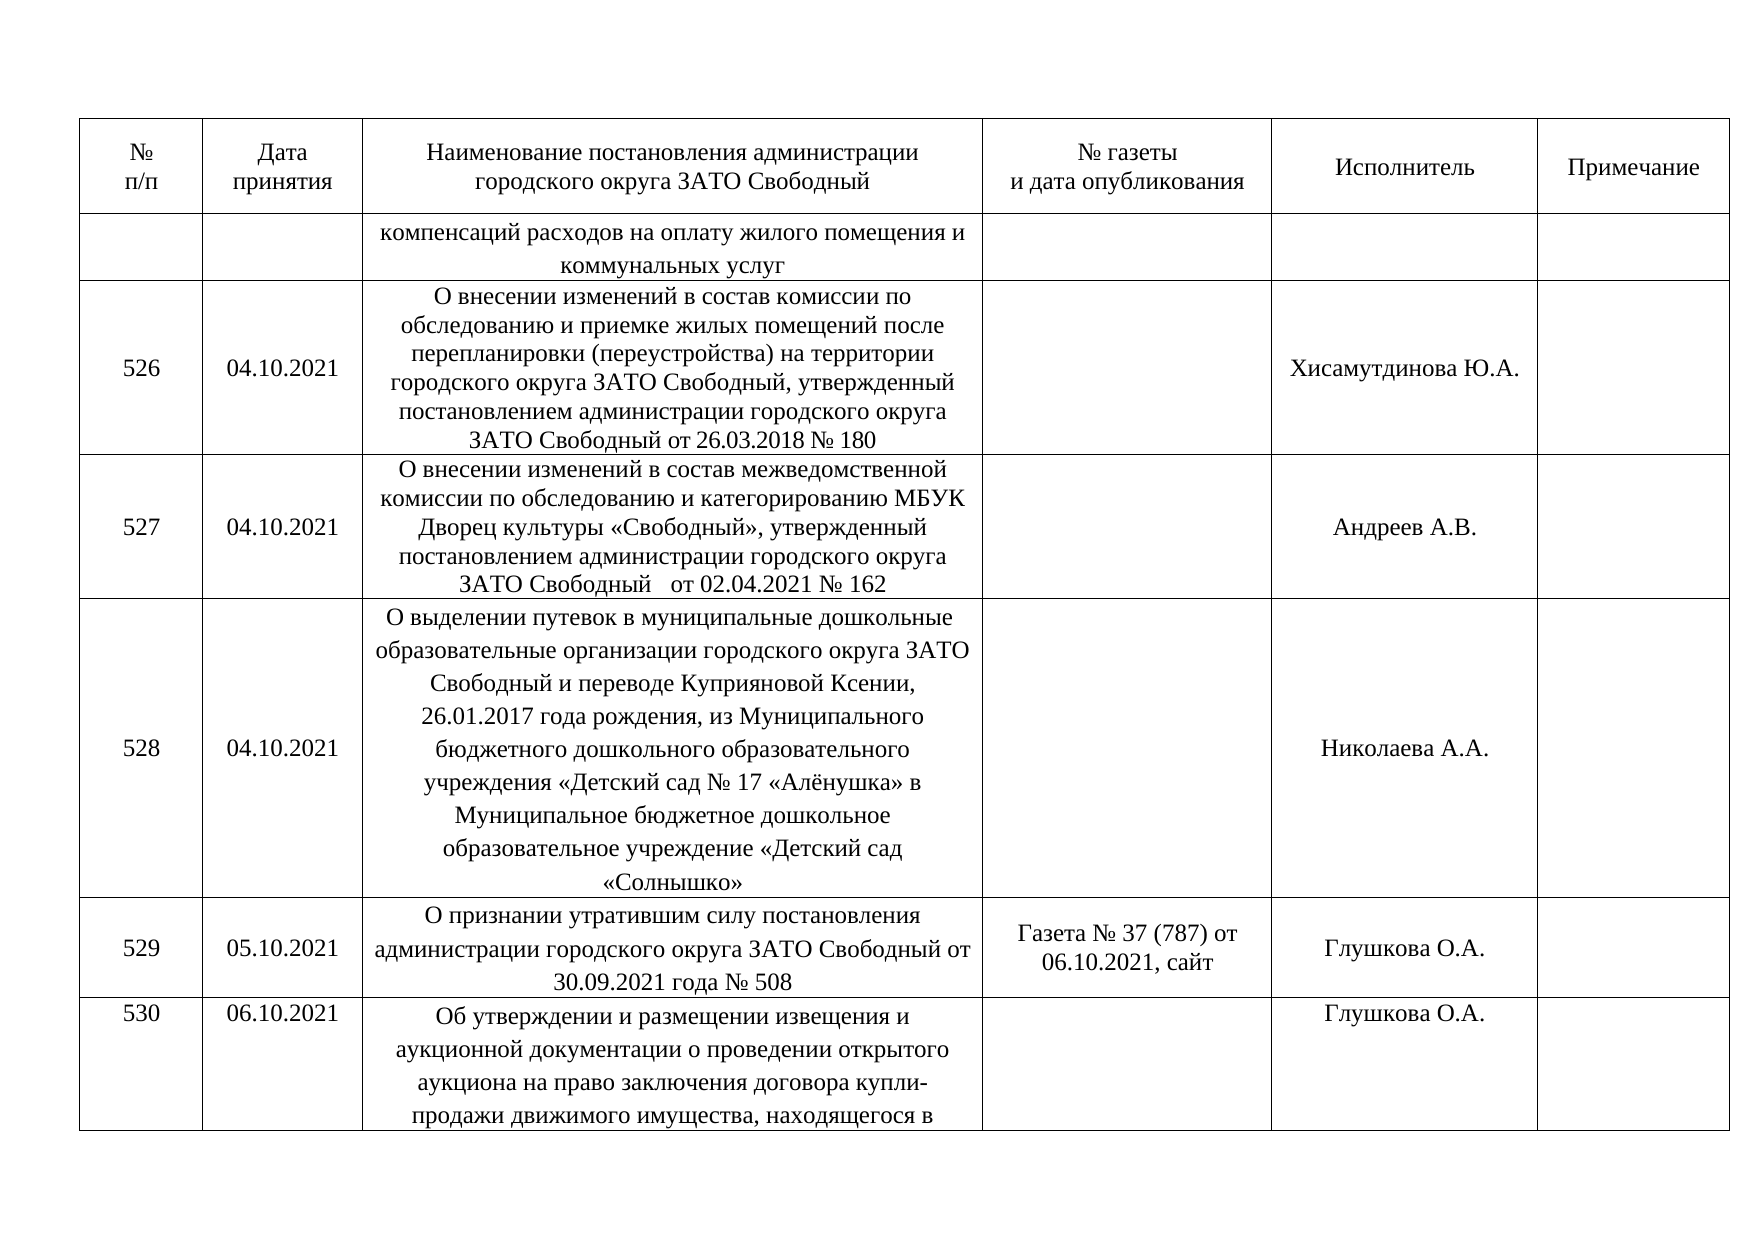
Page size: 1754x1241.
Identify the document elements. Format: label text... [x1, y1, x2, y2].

table_header Исполнитель [1272, 119, 1537, 213]
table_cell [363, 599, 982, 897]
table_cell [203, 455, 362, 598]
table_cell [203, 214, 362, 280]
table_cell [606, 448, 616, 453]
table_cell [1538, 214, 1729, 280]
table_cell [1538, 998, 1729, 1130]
table_header Примечание [1538, 119, 1729, 213]
table_header Дата принятия [203, 119, 362, 213]
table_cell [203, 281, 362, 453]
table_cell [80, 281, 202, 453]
table_header Наименование постановления администрации городского округа ЗАТО Свободный [363, 119, 982, 213]
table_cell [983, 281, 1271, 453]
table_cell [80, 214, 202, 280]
table_header № п/п [80, 119, 202, 213]
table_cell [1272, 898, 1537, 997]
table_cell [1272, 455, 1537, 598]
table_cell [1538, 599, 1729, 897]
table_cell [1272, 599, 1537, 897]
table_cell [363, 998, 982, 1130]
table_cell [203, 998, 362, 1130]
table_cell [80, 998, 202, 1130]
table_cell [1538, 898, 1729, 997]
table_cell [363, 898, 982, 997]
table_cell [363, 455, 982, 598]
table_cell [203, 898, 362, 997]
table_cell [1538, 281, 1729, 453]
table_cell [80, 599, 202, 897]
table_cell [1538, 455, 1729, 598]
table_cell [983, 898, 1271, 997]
table_header № газеты и дата опубликования [983, 119, 1271, 213]
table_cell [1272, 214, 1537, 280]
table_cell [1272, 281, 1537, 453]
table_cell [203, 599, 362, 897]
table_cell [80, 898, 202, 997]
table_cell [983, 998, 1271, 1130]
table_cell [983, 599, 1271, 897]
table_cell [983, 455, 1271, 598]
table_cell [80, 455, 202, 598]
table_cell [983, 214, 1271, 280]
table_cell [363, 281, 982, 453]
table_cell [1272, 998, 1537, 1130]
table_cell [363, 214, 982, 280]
